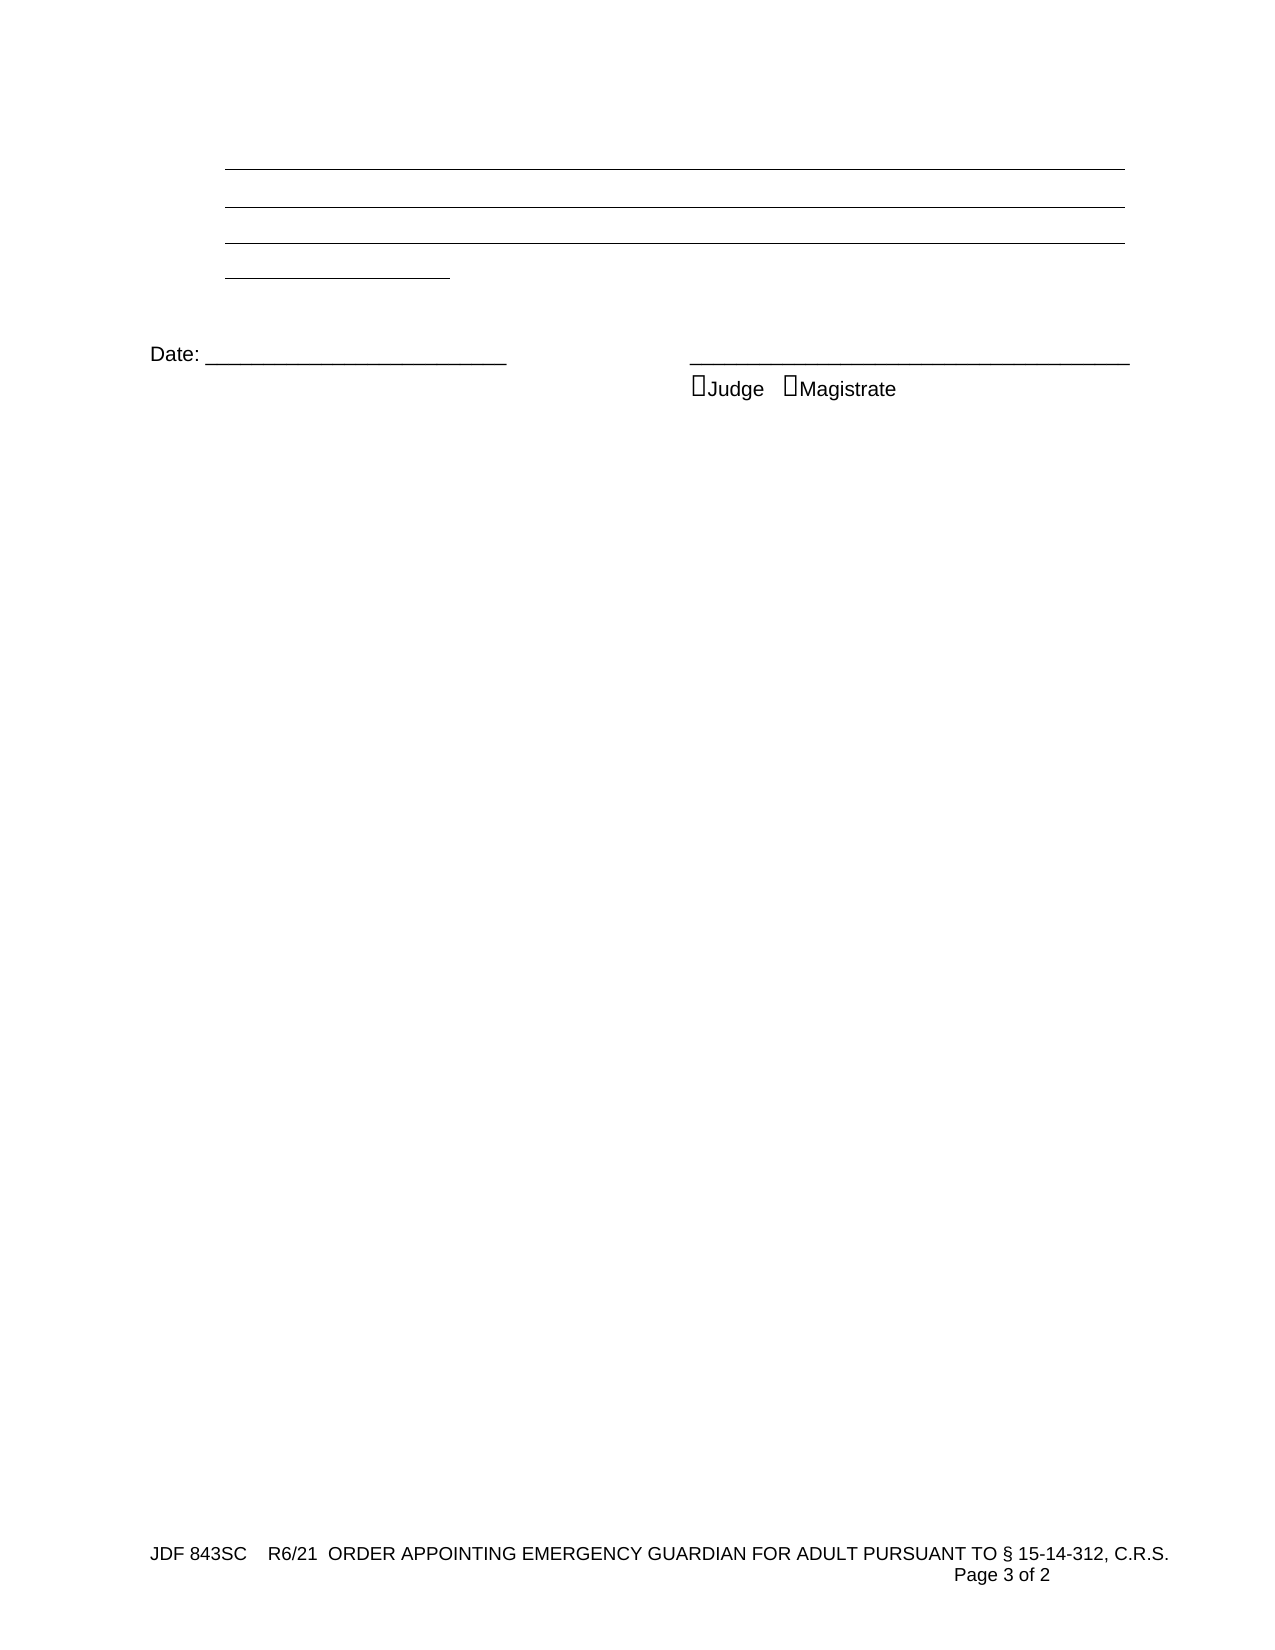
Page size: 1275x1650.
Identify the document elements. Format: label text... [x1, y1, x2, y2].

text Date: __________________________ ______________________________________ [150, 341, 1172, 365]
text Judge Magistrate [150, 365, 1172, 405]
